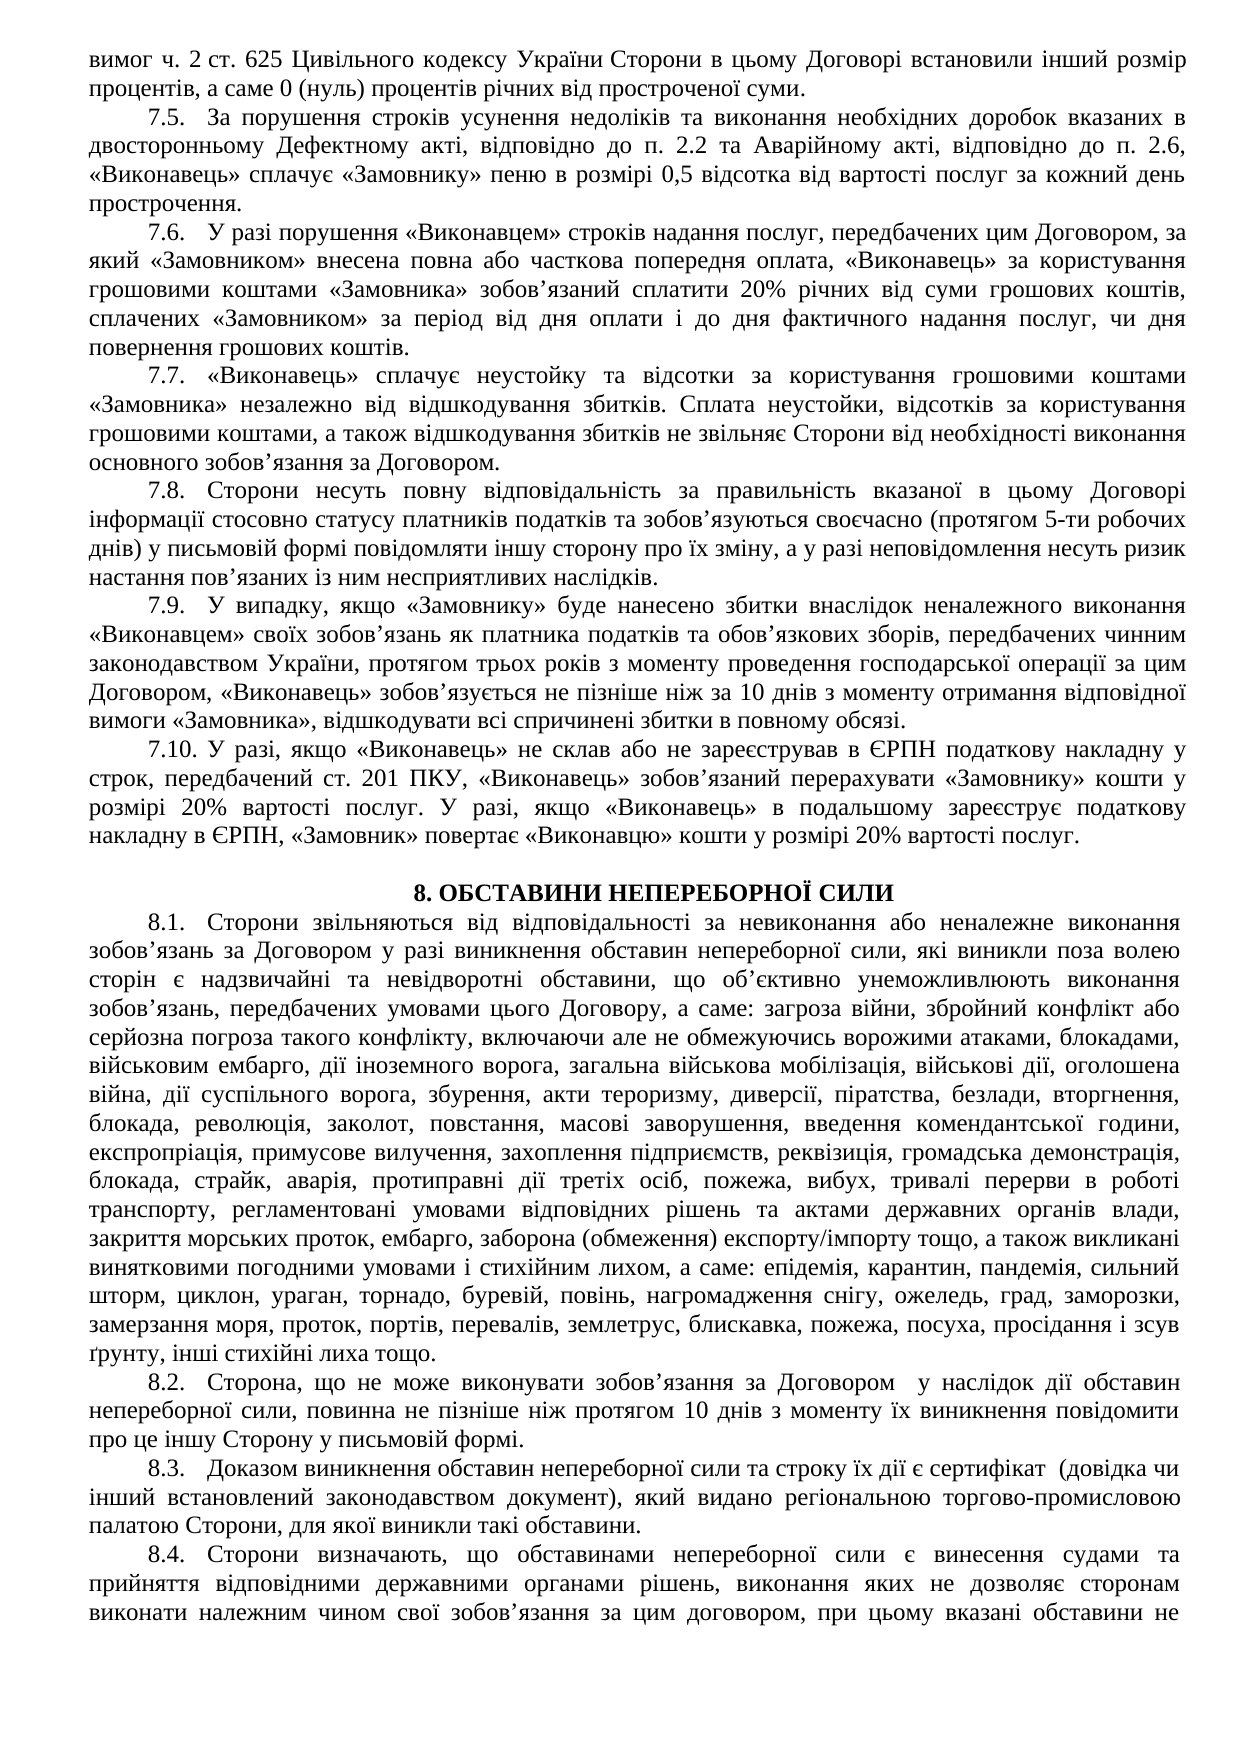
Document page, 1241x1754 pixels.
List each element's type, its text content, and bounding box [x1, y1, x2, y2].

text 7.5. За порушення строків усунення недоліків та виконання необхідних доробок вказаних в двосторонньому Дефектному акті, відповідно до п. 2.2 та Аварійному акті, відповідно до п. 2.6, «Виконавець» сплачує «Замовнику» пеню в розмірі 0,5 відсотка від вартості послуг за кожний день прострочення. [89, 102, 1187, 217]
text 8.2. Сторона, що не може виконувати зобов’язання за Договором у наслідок дії обставин непереборної сили, повинна не пізніше ніж протягом 10 днів з моменту їх виникнення повідомити про це іншу Сторону у письмовій формі. [89, 1367, 1181, 1453]
text 7.8. Сторони несуть повну відповідальність за правильність вказаної в цьому Договорі інформації стосовно статусу платників податків та зобов’язуються своєчасно (протягом 5-ти робочих днів) у письмовій формі повідомляти іншу сторону про їх зміну, а у разі неповідомлення несуть ризик настання пов’язаних із ним несприятливих наслідків. [89, 476, 1187, 591]
text 7.10. У разі, якщо «Виконавець» не склав або не зареєстрував в ЄРПН податкову накладну у строк, передбачений ст. 201 ПКУ, «Виконавець» зобов’язаний перерахувати «Замовнику» кошти у розмірі 20% вартості послуг. У разі, якщо «Виконавець» в подальшому зареєструє податкову накладну в ЄРПН, «Замовник» повертає «Виконавцю» кошти у розмірі 20% вартості послуг. [89, 734, 1187, 849]
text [89, 1539, 1181, 1626]
text 8.3. Доказом виникнення обставин непереборної сили та строку їх дії є сертифікат (довідка чи інший встановлений законодавством документ), який видано регіональною торгово-промисловою палатою Сторони, для якої виникли такі обставини. [89, 1453, 1181, 1539]
text 8. ОБСТАВИНИ НЕПЕРЕБОРНОЇ СИЛИ [126, 878, 1181, 907]
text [89, 44, 1187, 102]
text 7.7. «Виконавець» сплачує неустойку та відсотки за користування грошовими коштами «Замовника» незалежно від відшкодування збитків. Сплата неустойки, відсотків за користування грошовими коштами, а також відшкодування збитків не звільняє Сторони від необхідності виконання основного зобов’язання за Договором. [89, 361, 1187, 476]
text 7.9. У випадку, якщо «Замовнику» буде нанесено збитки внаслідок неналежного виконання «Виконавцем» своїх зобов’язань як платника податків та обов’язкових зборів, передбачених чинним законодавством України, протягом трьох років з моменту проведення господарської операції за цим Договором, «Виконавець» зобов’язується не пізніше ніж за 10 днів з моменту отримання відповідної вимоги «Замовника», відшкодувати всі спричинені збитки в повному обсязі. [89, 591, 1187, 734]
text 8.1. Сторони звільняються від відповідальності за невиконання або неналежне виконання зобов’язань за Договором у разі виникнення обставин непереборної сили, які виникли поза волею сторін є надзвичайні та невідворотні обставини, що об’єктивно унеможливлюють виконання зобов’язань, передбачених умовами цього Договору, а саме: загроза війни, збройний конфлікт або серйозна погроза такого конфлікту, включаючи але не обмежуючись ворожими атаками, блокадами, військовим ембарго, дії іноземного ворога, загальна військова мобілізація, військові дії, оголошена війна, дії суспільного ворога, збурення, акти тероризму, диверсії, піратства, безлади, вторгнення, блокада, революція, заколот, повстання, масові заворушення, введення комендантської години, експропріація, примусове вилучення, захоплення підприємств, реквізиція, громадська демонстрація, блокада, страйк, аварія, протиправні дії третіх осіб, пожежа, вибух, тривалі перерви в роботі транспорту, регламентовані умовами відповідних рішень та актами державних органів влади, закриття морських проток, ембарго, заборона (обмеження) експорту/імпорту тощо, а також викликані винятковими погодними умовами і стихійним лихом, а саме: епідемія, карантин, пандемія, сильний шторм, циклон, ураган, торнадо, буревій, повінь, нагромадження снігу, ожеледь, град, заморозки, замерзання моря, проток, портів, перевалів, землетрус, блискавка, пожежа, посуха, просідання і зсув ґрунту, інші стихійні лиха тощо. [89, 907, 1181, 1367]
text 7.6. У разі порушення «Виконавцем» строків надання послуг, передбачених цим Договором, за який «Замовником» внесена повна або часткова попередня оплата, «Виконавець» за користування грошовими коштами «Замовника» зобов’язаний сплатити 20% річних від суми грошових коштів, сплачених «Замовником» за період від дня оплати і до дня фактичного надання послуг, чи дня повернення грошових коштів. [89, 217, 1187, 361]
